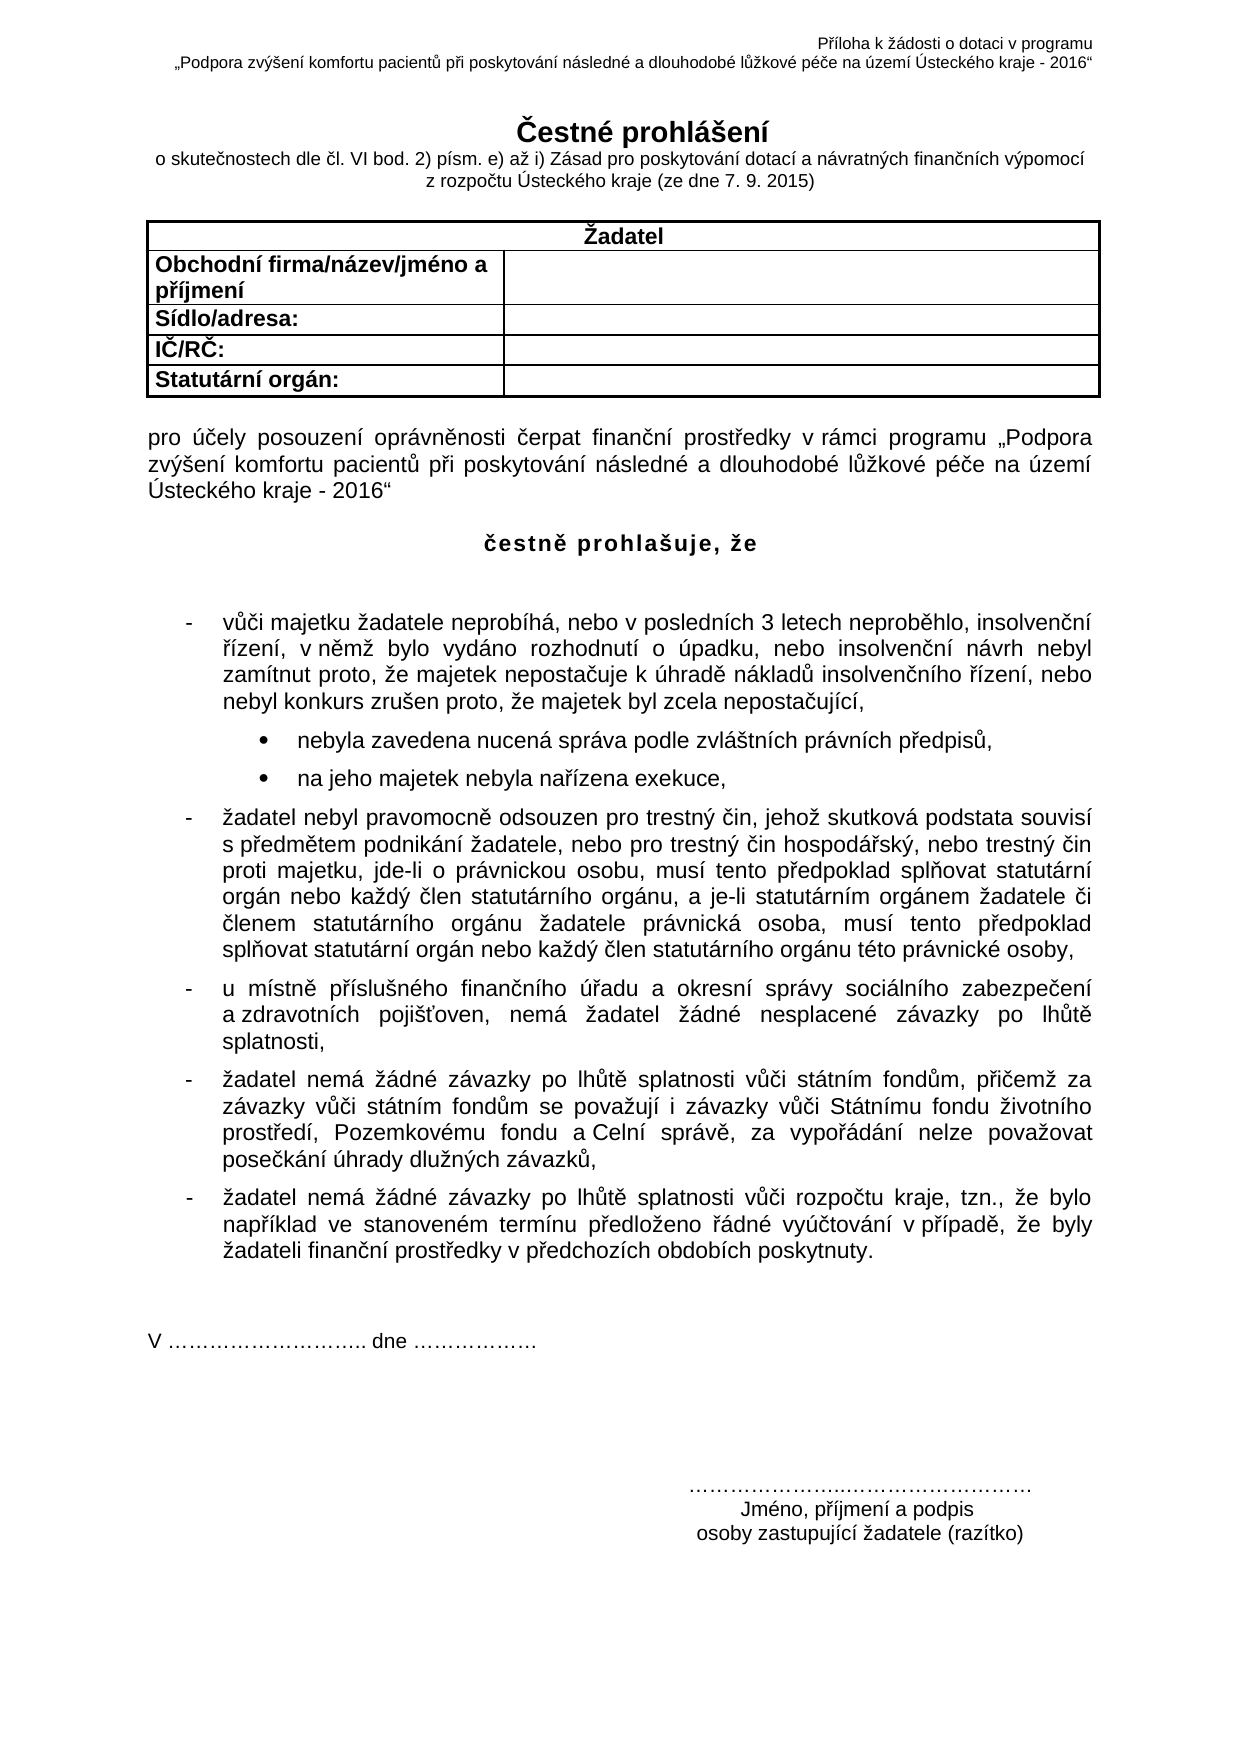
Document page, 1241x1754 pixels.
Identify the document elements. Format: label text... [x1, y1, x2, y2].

table_cell [505, 305, 1098, 334]
text o skutečnostech dle čl. VI bod. 2) písm. e) až i) Zásad pro poskytování dotací a návratných finančních výpomocí z rozpočtu Ústeckého kraje (ze dne 7. 9. 2015) [148, 148, 1092, 191]
table_header Žadatel [149, 223, 1098, 249]
text V ……………………….. dne ……………… [148, 1329, 1092, 1353]
text Jméno, příjmení a podpis [148, 1496, 1092, 1520]
list žadatel nemá žádné závazky po lhůtě splatnosti vůči rozpočtu kraje, tzn., že bylo například ve stanoveném termínu předloženo řádné vyúčtování v případě, že byly žadateli finanční prostředky v předchozích obdobích poskytnuty. [186, 1184, 1092, 1263]
list žadatel nemá žádné závazky po lhůtě splatnosti vůči státním fondům, přičemž za závazky vůči státním fondům se považují i závazky vůči Státnímu fondu životního prostředí, Pozemkovému fondu a Celní správě, za vypořádání nelze považovat posečkání úhrady dlužných závazků, [185, 1066, 1092, 1172]
subtitle Čestné prohlášení [193, 114, 1092, 148]
table_cell [505, 336, 1098, 364]
text čestně prohlašuje, že [148, 529, 1092, 556]
text osoby zastupující žadatele (razítko) [148, 1520, 1092, 1544]
table_cell [505, 366, 1098, 395]
list nebyla zavedena nucená správa podle zvláštních právních předpisů, [259, 727, 1092, 753]
list žadatel nebyl pravomocně odsouzen pro trestný čin, jehož skutková podstata souvisí s předmětem podnikání žadatele, nebo pro trestný čin hospodářský, nebo trestný čin proti majetku, jde-li o právnickou osobu, musí tento předpoklad splňovat statutární orgán nebo každý člen statutárního orgánu, a je-li statutárním orgánem žadatele či členem statutárního orgánu žadatele právnická osoba, musí tento předpoklad splňovat statutární orgán nebo každý člen statutárního orgánu této právnické osoby, [185, 804, 1092, 962]
list u místně příslušného finančního úřadu a okresní správy sociálního zabezpečení a zdravotních pojišťoven, nemá žadatel žádné nesplacené závazky po lhůtě splatnosti, [185, 975, 1092, 1054]
table_cell Obchodní firma/název/jméno a příjmení [149, 251, 503, 304]
list vůči majetku žadatele neprobíhá, nebo v posledních 3 letech neproběhlo, insolvenční řízení, v němž bylo vydáno rozhodnutí o úpadku, nebo insolvenční návrh nebyl zamítnut proto, že majetek nepostačuje k úhradě nákladů insolvenčního řízení, nebo nebyl konkurs zrušen proto, že majetek byl zcela nepostačující, [185, 609, 1092, 714]
table_cell Statutární orgán: [149, 366, 503, 395]
list na jeho majetek nebyla nařízena exekuce, [259, 765, 1092, 792]
table_cell [505, 251, 1098, 304]
text pro účely posouzení oprávněnosti čerpat finanční prostředky v rámci programu „Podpora zvýšení komfortu pacientů při poskytování následné a dlouhodobé lůžkové péče na území Ústeckého kraje - 2016“ [148, 424, 1092, 503]
text …………………..……………………… [148, 1472, 1092, 1496]
table_cell Sídlo/adresa: [149, 305, 503, 334]
table_cell IČ/RČ: [149, 336, 503, 364]
